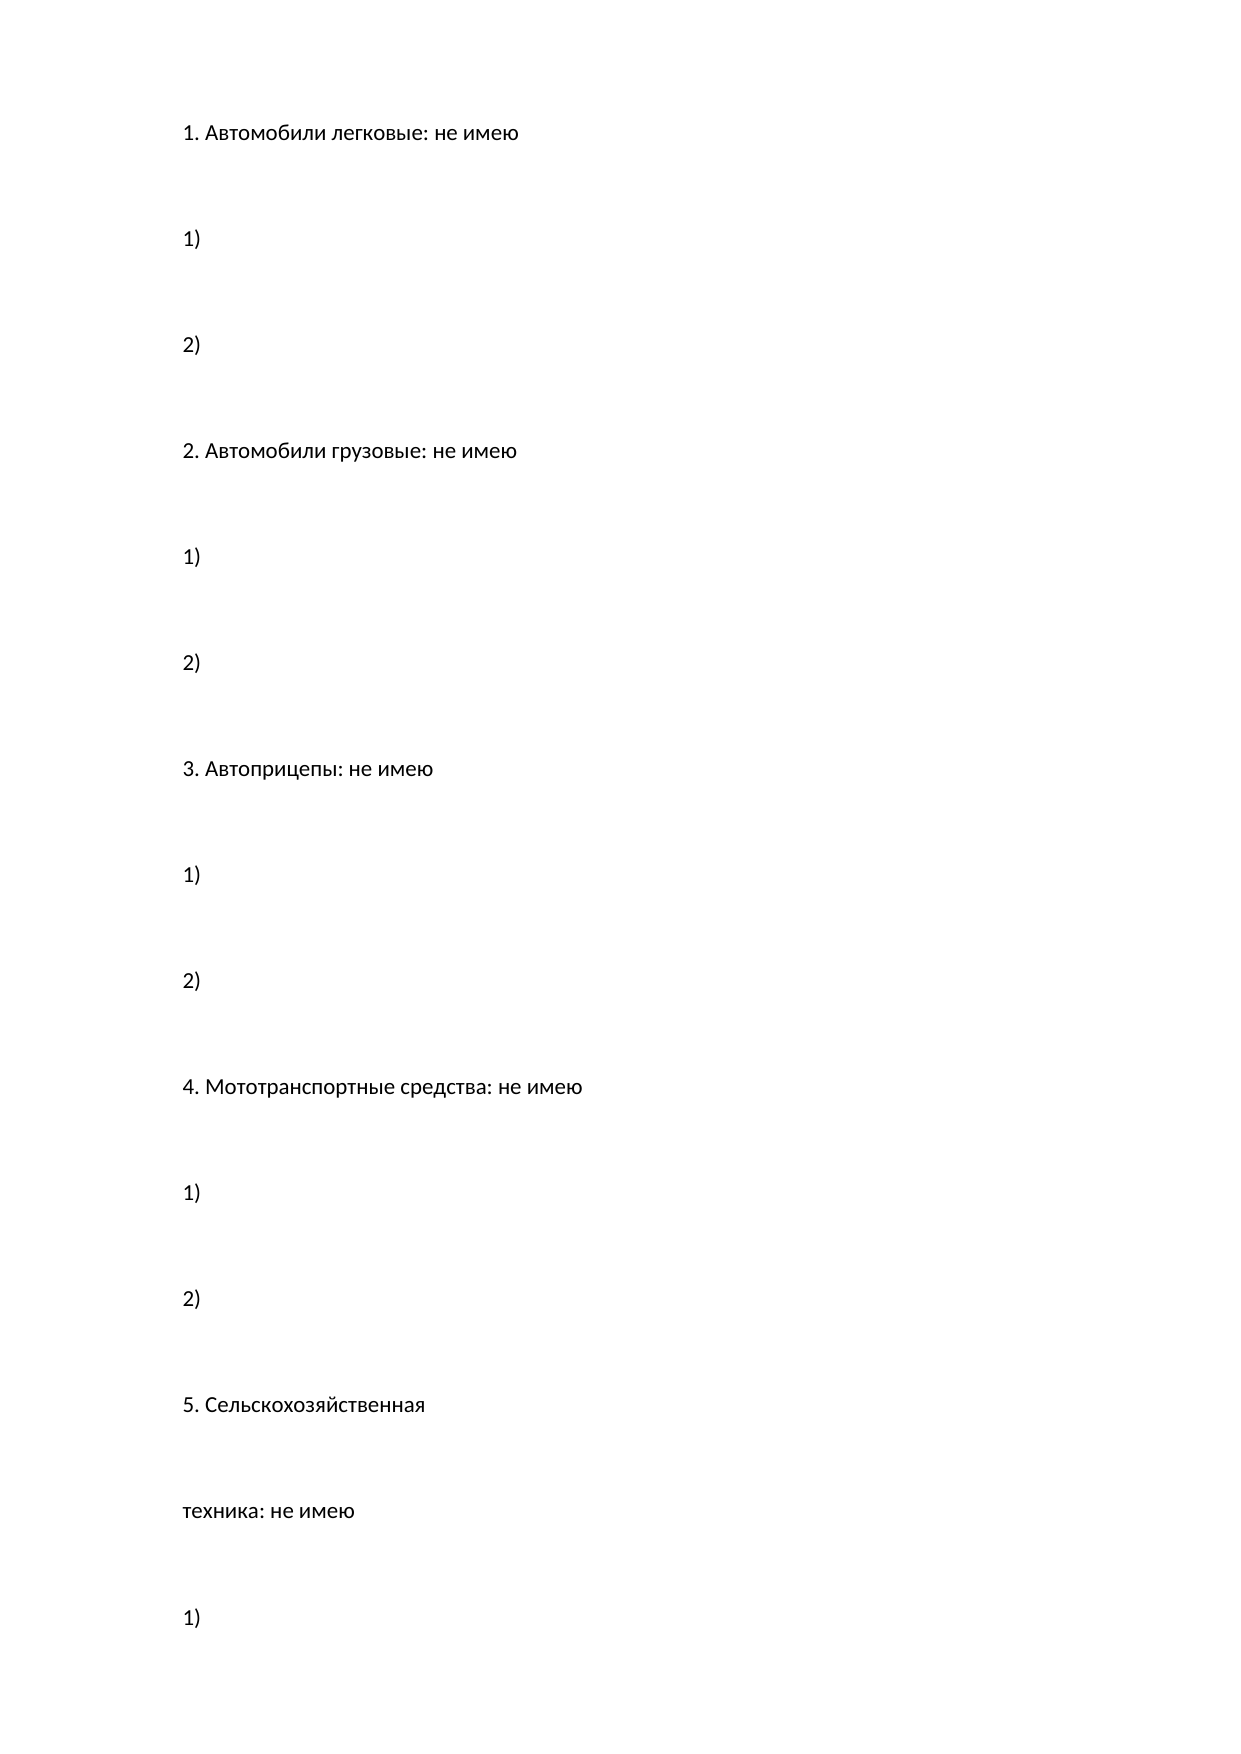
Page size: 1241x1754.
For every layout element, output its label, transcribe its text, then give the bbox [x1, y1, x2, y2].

text 5. Сельскохозяйственная [177, 1391, 1152, 1419]
text 2) [177, 966, 1152, 994]
text 1) [177, 542, 1152, 570]
text 1) [177, 860, 1152, 888]
text 3. Автоприцепы: не имею [177, 754, 1152, 782]
text 1. Автомобили легковые: не имею [177, 118, 1152, 146]
text 1) [177, 224, 1152, 252]
text 2) [177, 1284, 1152, 1313]
text 2) [177, 648, 1152, 676]
text 1) [177, 1603, 1152, 1631]
text 4. Мототранспортные средства: не имею [177, 1072, 1152, 1101]
text 1) [177, 1178, 1152, 1207]
text техника: не имею [177, 1497, 1152, 1525]
text 2. Автомобили грузовые: не имею [177, 436, 1152, 464]
text 2) [177, 330, 1152, 358]
